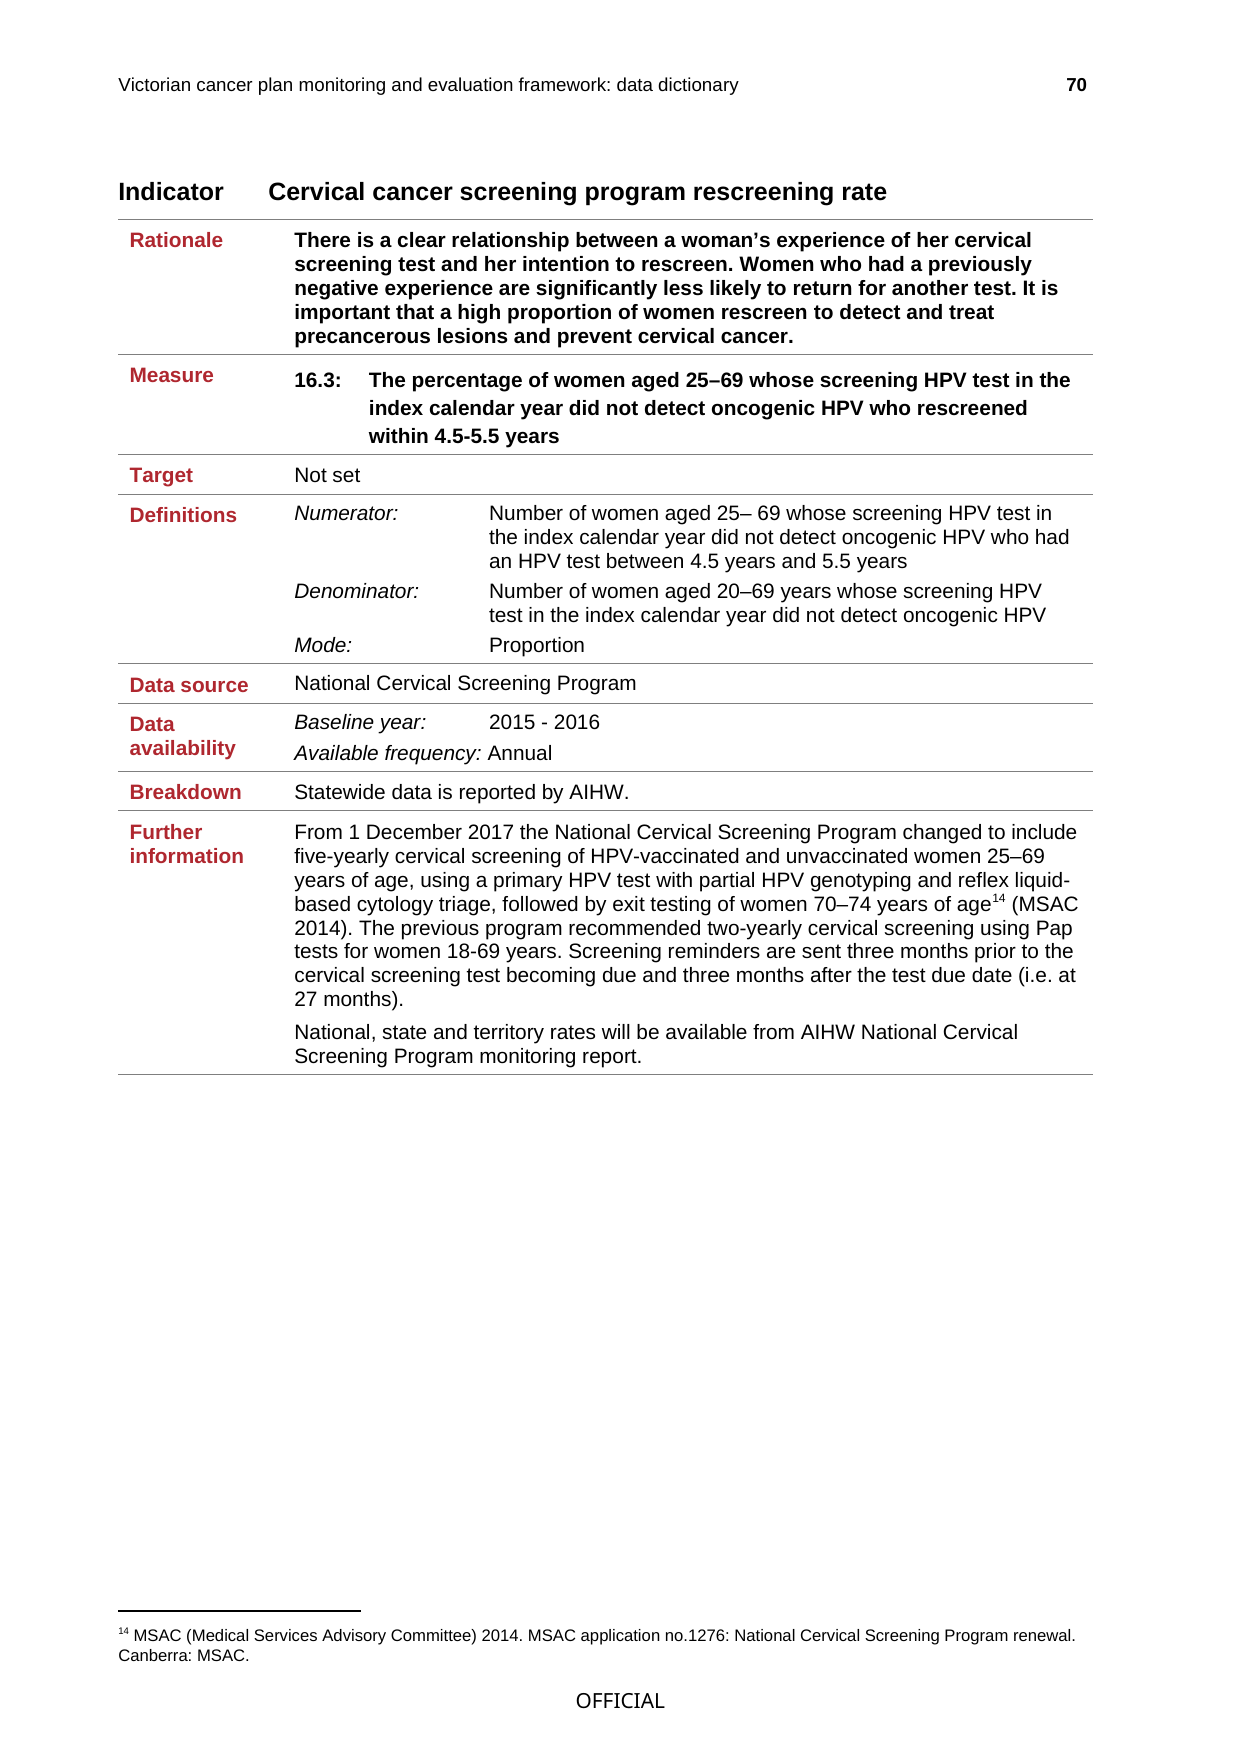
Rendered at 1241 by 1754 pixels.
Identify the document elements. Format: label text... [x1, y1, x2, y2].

table_header Rationale [118, 220, 283, 354]
table_cell From 1 December 2017 the National Cervical Screening Program changed to include five-yearly cervical screening of HPV-vaccinated and unvaccinated women 25–69 years of age, using a primary HPV test with partial HPV genotyping and reflex liquid-based cytology triage, followed by exit testing of women 70–74 years of age (MSAC 2014). The previous program recommended two-yearly cervical screening using Pap tests for women 18-69 years. Screening reminders are sent three months prior to the cervical screening test becoming due and three months after the test due date (i.e. at 27 months). National, state and territory rates will be available from AIHW National Cervical Screening Program monitoring report. [283, 811, 1093, 1074]
table_cell Definitions [118, 495, 283, 663]
table_cell National Cervical Screening Program [283, 664, 1093, 703]
table_header There is a clear relationship between a woman’s experience of her cervical screening test and her intention to rescreen. Women who had a previously negative experience are significantly less likely to return for another test. It is important that a high proportion of women rescreen to detect and treat precancerous lesions and prevent cervical cancer. [283, 220, 1093, 354]
table_cell Measure [118, 355, 283, 454]
table_cell Further information [118, 811, 283, 1074]
table_cell Baseline year: 2015 - 2016 Available frequency: Annual [283, 704, 1093, 771]
table_cell 16.3: The percentage of women aged 25–69 whose screening HPV test in the index calendar year did not detect oncogenic HPV who rescreened within 4.5-5.5 years [283, 355, 1093, 454]
table_cell Numerator: Number of women aged 25– 69 whose screening HPV test in the index calendar year did not detect oncogenic HPV who had an HPV test between 4.5 years and 5.5 years Denominator: Number of women aged 20–69 years whose screening HPV test in the index calendar year did not detect oncogenic HPV Mode: Proportion [283, 495, 1093, 663]
table_cell Not set [283, 455, 1093, 493]
table_cell Data availability [118, 704, 283, 771]
subtitle Indicator Cervical cancer screening program rescreening rate [118, 177, 1087, 206]
table_cell Statewide data is reported by AIHW. [283, 772, 1093, 810]
table_cell Breakdown [118, 772, 283, 810]
table_cell Target [118, 455, 283, 493]
table_cell Data source [118, 664, 283, 703]
